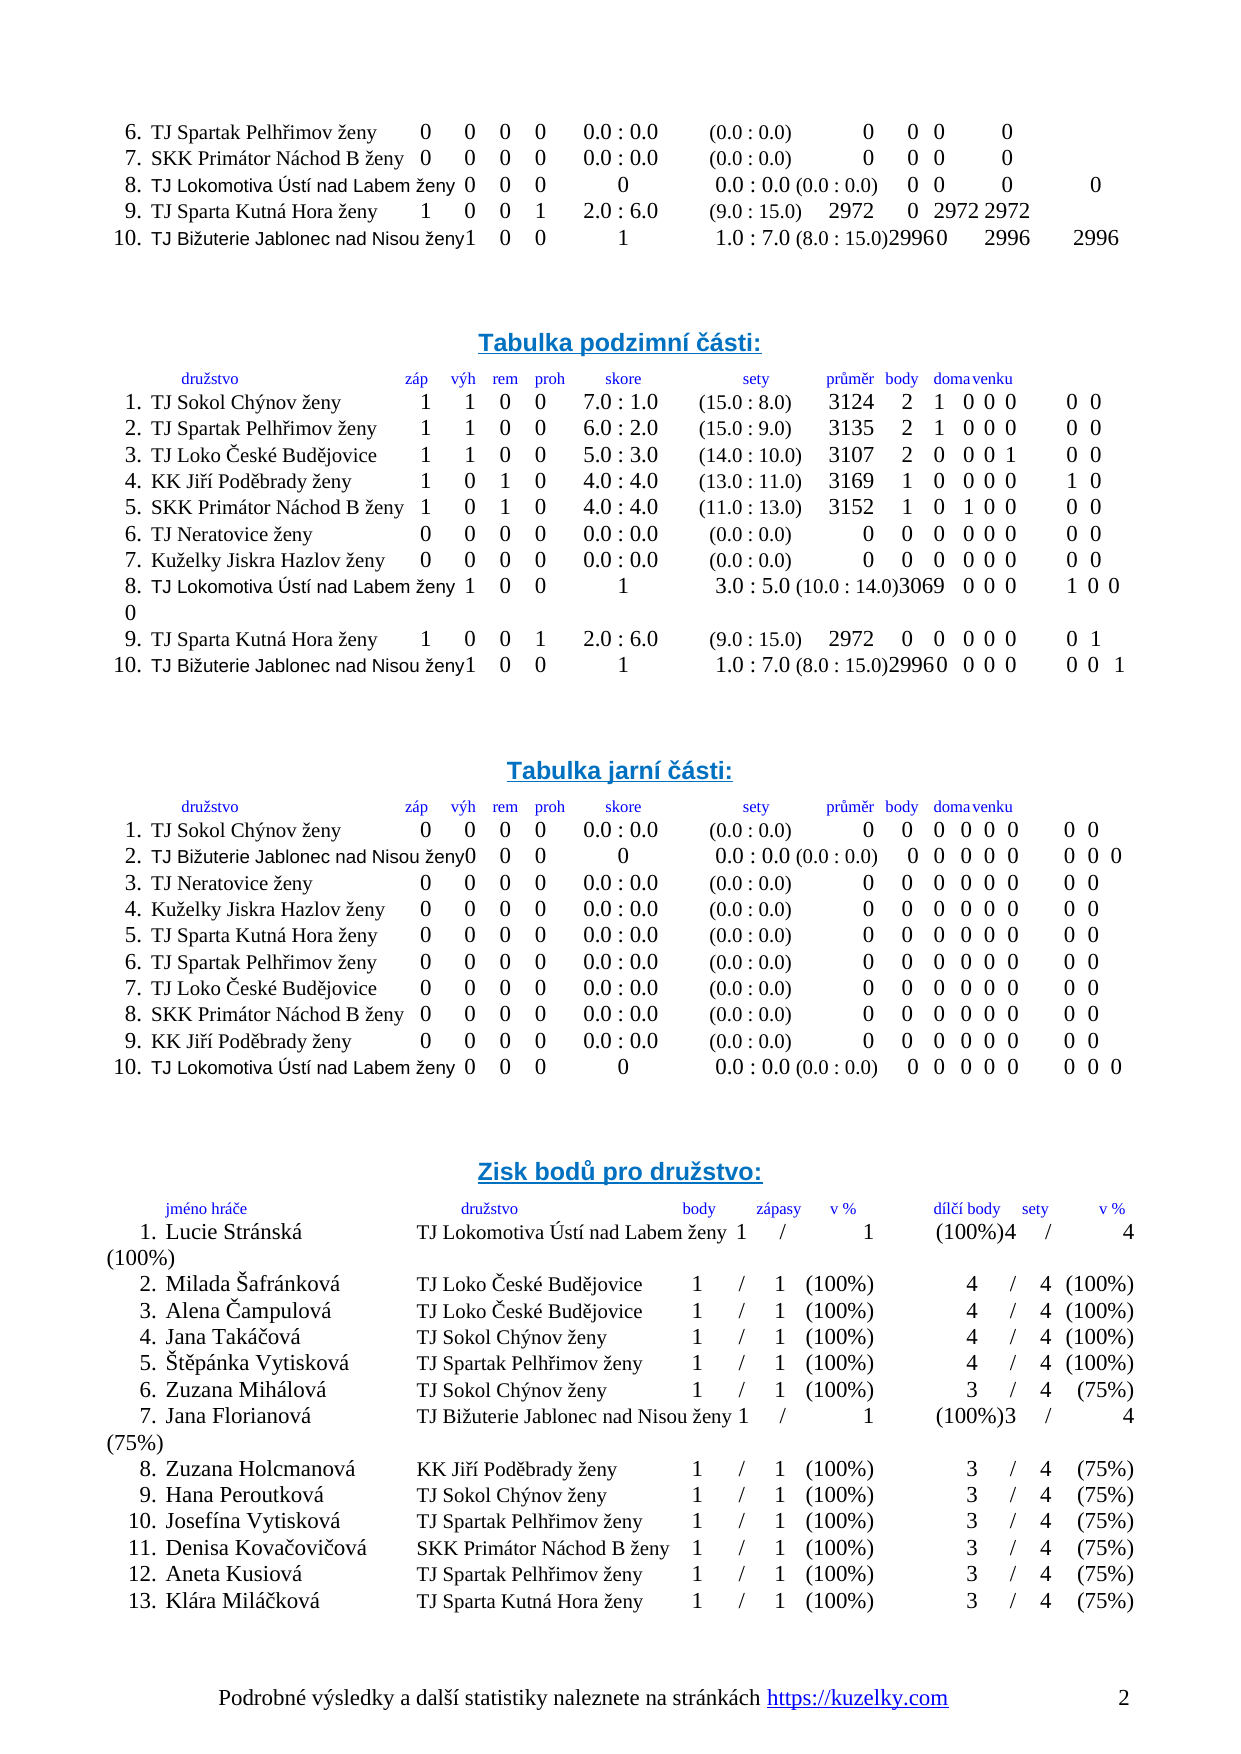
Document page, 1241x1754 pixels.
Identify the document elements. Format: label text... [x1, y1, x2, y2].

text 6. TJ Neratovice ženy 0 0 0 0 0.0 : 0.0 (0.0 : 0.0) 0 0 0 0 0 0 0 0 [106, 520, 1134, 546]
text 7. Kuželky Jiskra Hazlov ženy 0 0 0 0 0.0 : 0.0 (0.0 : 0.0) 0 0 0 0 0 0 0 0 [106, 546, 1134, 572]
text 13. Klára Miláčková TJ Sparta Kutná Hora ženy 1 / 1 (100%) 3 / 4 (75%) [106, 1587, 1134, 1613]
text 3. Alena Čampulová TJ Loko České Budějovice 1 / 1 (100%) 4 / 4 (100%) [106, 1297, 1134, 1323]
text 10. Josefína Vytisková TJ Spartak Pelhřimov ženy 1 / 1 (100%) 3 / 4 (75%) [106, 1508, 1134, 1534]
text 10. TJ Bižuterie Jablonec nad Nisou ženy 1 0 0 1 1.0 : 7.0 (8.0 : 15.0) 2996 0 0 0 0 0 0 1 [106, 652, 1134, 678]
text 9. KK Jiří Poděbrady ženy 0 0 0 0 0.0 : 0.0 (0.0 : 0.0) 0 0 0 0 0 0 0 0 [106, 1027, 1134, 1053]
text 1. Lucie Stránská TJ Lokomotiva Ústí nad Labem ženy 1 / 1 (100%) 4 / 4 (100%) [106, 1218, 1134, 1270]
text 3. TJ Loko České Budějovice 1 1 0 0 5.0 : 3.0 (14.0 : 10.0) 3107 2 0 0 0 1 0 0 [106, 441, 1134, 467]
text 4. Jana Takáčová TJ Sokol Chýnov ženy 1 / 1 (100%) 4 / 4 (100%) [106, 1323, 1134, 1349]
text 4. Kuželky Jiskra Hazlov ženy 0 0 0 0 0.0 : 0.0 (0.0 : 0.0) 0 0 0 0 0 0 0 0 [106, 895, 1134, 921]
text 6. Zuzana Mihálová TJ Sokol Chýnov ženy 1 / 1 (100%) 3 / 4 (75%) [106, 1376, 1134, 1402]
text 7. Jana Florianová TJ Bižuterie Jablonec nad Nisou ženy 1 / 1 (100%) 3 / 4 (75%) [106, 1402, 1134, 1455]
text 5. TJ Sparta Kutná Hora ženy 0 0 0 0 0.0 : 0.0 (0.0 : 0.0) 0 0 0 0 0 0 0 0 [106, 921, 1134, 948]
text družstvo záp výh rem proh skore sety průměr body doma venku [106, 369, 1134, 388]
text 5. SKK Primátor Náchod B ženy 1 0 1 0 4.0 : 4.0 (11.0 : 13.0) 3152 1 0 1 0 0 0 0 [106, 493, 1134, 520]
text 8. TJ Lokomotiva Ústí nad Labem ženy 1 0 0 1 3.0 : 5.0 (10.0 : 14.0) 3069 0 0 0 1 0 0 0 [106, 572, 1134, 625]
text 11. Denisa Kovačovičová SKK Primátor Náchod B ženy 1 / 1 (100%) 3 / 4 (75%) [106, 1534, 1134, 1560]
text 6. TJ Spartak Pelhřimov ženy 0 0 0 0 0.0 : 0.0 (0.0 : 0.0) 0 0 0 0 0 0 0 0 [106, 948, 1134, 974]
text 9. TJ Sparta Kutná Hora ženy 1 0 0 1 2.0 : 6.0 (9.0 : 15.0) 2972 0 2972 2972 [106, 197, 1134, 223]
text 8. SKK Primátor Náchod B ženy 0 0 0 0 0.0 : 0.0 (0.0 : 0.0) 0 0 0 0 0 0 0 0 [106, 1001, 1134, 1027]
text Tabulka jarní části: [94, 756, 1145, 784]
text 3. TJ Neratovice ženy 0 0 0 0 0.0 : 0.0 (0.0 : 0.0) 0 0 0 0 0 0 0 0 [106, 869, 1134, 895]
text 10. TJ Lokomotiva Ústí nad Labem ženy 0 0 0 0 0.0 : 0.0 (0.0 : 0.0) 0 0 0 0 0 0 0 0 [106, 1053, 1134, 1079]
text 2. TJ Spartak Pelhřimov ženy 1 1 0 0 6.0 : 2.0 (15.0 : 9.0) 3135 2 1 0 0 0 0 0 [106, 414, 1134, 441]
text 9. TJ Sparta Kutná Hora ženy 1 0 0 1 2.0 : 6.0 (9.0 : 15.0) 2972 0 0 0 0 0 0 1 [106, 625, 1134, 652]
text 7. SKK Primátor Náchod B ženy 0 0 0 0 0.0 : 0.0 (0.0 : 0.0) 0 0 0 0 [106, 144, 1134, 171]
text jméno hráče družstvo body zápasy v % dílčí body sety v % [106, 1198, 1134, 1218]
text Tabulka podzimní části: [94, 328, 1145, 356]
text 2. Milada Šafránková TJ Loko České Budějovice 1 / 1 (100%) 4 / 4 (100%) [106, 1270, 1134, 1297]
text Zisk bodů pro družstvo: [94, 1157, 1145, 1186]
text 2. TJ Bižuterie Jablonec nad Nisou ženy 0 0 0 0 0.0 : 0.0 (0.0 : 0.0) 0 0 0 0 0 0 0 0 [106, 842, 1134, 869]
text 1. TJ Sokol Chýnov ženy 0 0 0 0 0.0 : 0.0 (0.0 : 0.0) 0 0 0 0 0 0 0 0 [106, 816, 1134, 842]
text 5. Štěpánka Vytisková TJ Spartak Pelhřimov ženy 1 / 1 (100%) 4 / 4 (100%) [106, 1349, 1134, 1376]
text 8. Zuzana Holcmanová KK Jiří Poděbrady ženy 1 / 1 (100%) 3 / 4 (75%) [106, 1455, 1134, 1481]
text 6. TJ Spartak Pelhřimov ženy 0 0 0 0 0.0 : 0.0 (0.0 : 0.0) 0 0 0 0 [106, 118, 1134, 144]
text družstvo záp výh rem proh skore sety průměr body doma venku [106, 797, 1134, 816]
text 12. Aneta Kusiová TJ Spartak Pelhřimov ženy 1 / 1 (100%) 3 / 4 (75%) [106, 1560, 1134, 1587]
text 7. TJ Loko České Budějovice 0 0 0 0 0.0 : 0.0 (0.0 : 0.0) 0 0 0 0 0 0 0 0 [106, 974, 1134, 1001]
text 1. TJ Sokol Chýnov ženy 1 1 0 0 7.0 : 1.0 (15.0 : 8.0) 3124 2 1 0 0 0 0 0 [106, 388, 1134, 414]
text 8. TJ Lokomotiva Ústí nad Labem ženy 0 0 0 0 0.0 : 0.0 (0.0 : 0.0) 0 0 0 0 [106, 171, 1134, 197]
text 9. Hana Peroutková TJ Sokol Chýnov ženy 1 / 1 (100%) 3 / 4 (75%) [106, 1481, 1134, 1508]
text 4. KK Jiří Poděbrady ženy 1 0 1 0 4.0 : 4.0 (13.0 : 11.0) 3169 1 0 0 0 0 1 0 [106, 467, 1134, 493]
text 10. TJ Bižuterie Jablonec nad Nisou ženy 1 0 0 1 1.0 : 7.0 (8.0 : 15.0) 2996 0 2996 2996 [106, 223, 1134, 250]
